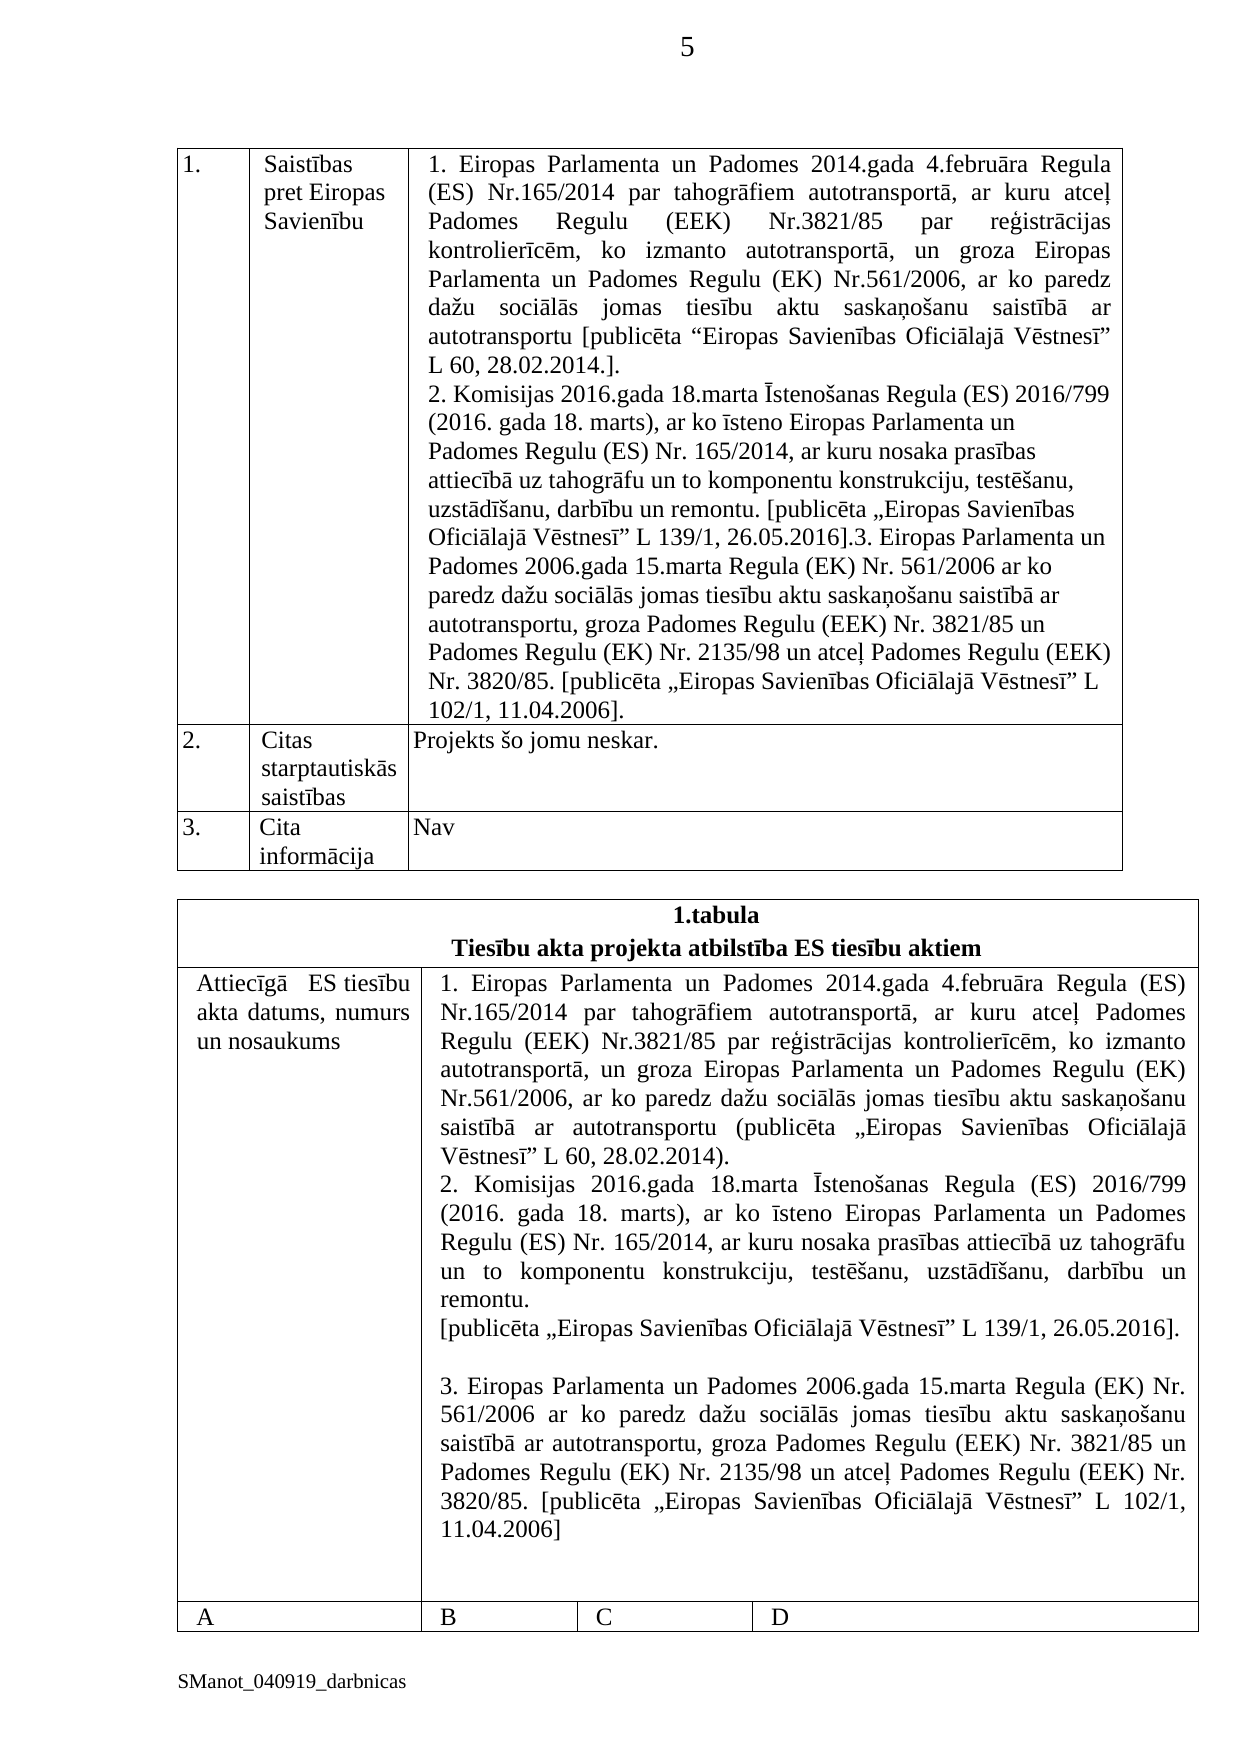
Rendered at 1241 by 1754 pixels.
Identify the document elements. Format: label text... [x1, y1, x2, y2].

table_cell Projekts šo jomu neskar. [409, 725, 1122, 811]
table_cell C [578, 1602, 752, 1631]
table_cell B [422, 1602, 577, 1631]
table_cell 3. [178, 812, 249, 869]
table_cell Cita informācija [250, 812, 408, 869]
table_header 1.tabula Tiesību akta projekta atbilstība ES tiesību aktiem [178, 900, 1198, 967]
table_cell 1. Eiropas Parlamenta un Padomes 2014.gada 4.februāra Regula (ES) Nr.165/2014 par tahogrāfiem autotransportā, ar kuru atceļ Padomes Regulu (EEK) Nr.3821/85 par reģistrācijas kontrolierīcēm, ko izmanto autotransportā, un groza Eiropas Parlamenta un Padomes Regulu (EK) Nr.561/2006, ar ko paredz dažu sociālās jomas tiesību aktu saskaņošanu saistībā ar autotransportu (publicēta „Eiropas Savienības Oficiālajā Vēstnesī” L 60, 28.02.2014). 2. Komisijas 2016.gada 18.marta Īstenošanas Regula (ES) 2016/799 (2016. gada 18. marts), ar ko īsteno Eiropas Parlamenta un Padomes Regulu (ES) Nr. 165/2014, ar kuru nosaka prasības attiecībā uz tahogrāfu un to komponentu konstrukciju, testēšanu, uzstādīšanu, darbību un remontu. [publicēta „Eiropas Savienības Oficiālajā Vēstnesī” L 139/1, 26.05.2016]. 3. Eiropas Parlamenta un Padomes 2006.gada 15.marta Regula (EK) Nr. 561/2006 ar ko paredz dažu sociālās jomas tiesību aktu saskaņošanu saistībā ar autotransportu, groza Padomes Regulu (EEK) Nr. 3821/85 un Padomes Regulu (EK) Nr. 2135/98 un atceļ Padomes Regulu (EEK) Nr. 3820/85. [publicēta „Eiropas Savienības Oficiālajā Vēstnesī” L 102/1, 11.04.2006] [422, 968, 1198, 1601]
table_cell Attiecīgā ES tiesību akta datums, numurs un nosaukums [178, 968, 421, 1601]
table_cell A [178, 1602, 421, 1631]
table_cell Saistības pret Eiropas Savienību [250, 149, 408, 724]
table_cell Citas starptautiskās saistības [250, 725, 408, 811]
table_cell 1. Eiropas Parlamenta un Padomes 2014.gada 4.februāra Regula (ES) Nr.165/2014 par tahogrāfiem autotransportā, ar kuru atceļ Padomes Regulu (EEK) Nr.3821/85 par reģistrācijas kontrolierīcēm, ko izmanto autotransportā, un groza Eiropas Parlamenta un Padomes Regulu (EK) Nr.561/2006, ar ko paredz dažu sociālās jomas tiesību aktu saskaņošanu saistībā ar autotransportu [publicēta “Eiropas Savienības Oficiālajā Vēstnesī” L 60, 28.02.2014.]. 2. Komisijas 2016.gada 18.marta Īstenošanas Regula (ES) 2016/799 (2016. gada 18. marts), ar ko īsteno Eiropas Parlamenta un Padomes Regulu (ES) Nr. 165/2014, ar kuru nosaka prasības attiecībā uz tahogrāfu un to komponentu konstrukciju, testēšanu, uzstādīšanu, darbību un remontu. [publicēta „Eiropas Savienības Oficiālajā Vēstnesī” L 139/1, 26.05.2016].3. Eiropas Parlamenta un Padomes 2006.gada 15.marta Regula (EK) Nr. 561/2006 ar ko paredz dažu sociālās jomas tiesību aktu saskaņošanu saistībā ar autotransportu, groza Padomes Regulu (EEK) Nr. 3821/85 un Padomes Regulu (EK) Nr. 2135/98 un atceļ Padomes Regulu (EEK) Nr. 3820/85. [publicēta „Eiropas Savienības Oficiālajā Vēstnesī” L 102/1, 11.04.2006]. [409, 149, 1122, 724]
table_cell 2. [178, 725, 249, 811]
table_cell D [753, 1602, 1198, 1631]
table_cell Nav [409, 812, 1122, 869]
table_cell 1. [178, 149, 249, 724]
